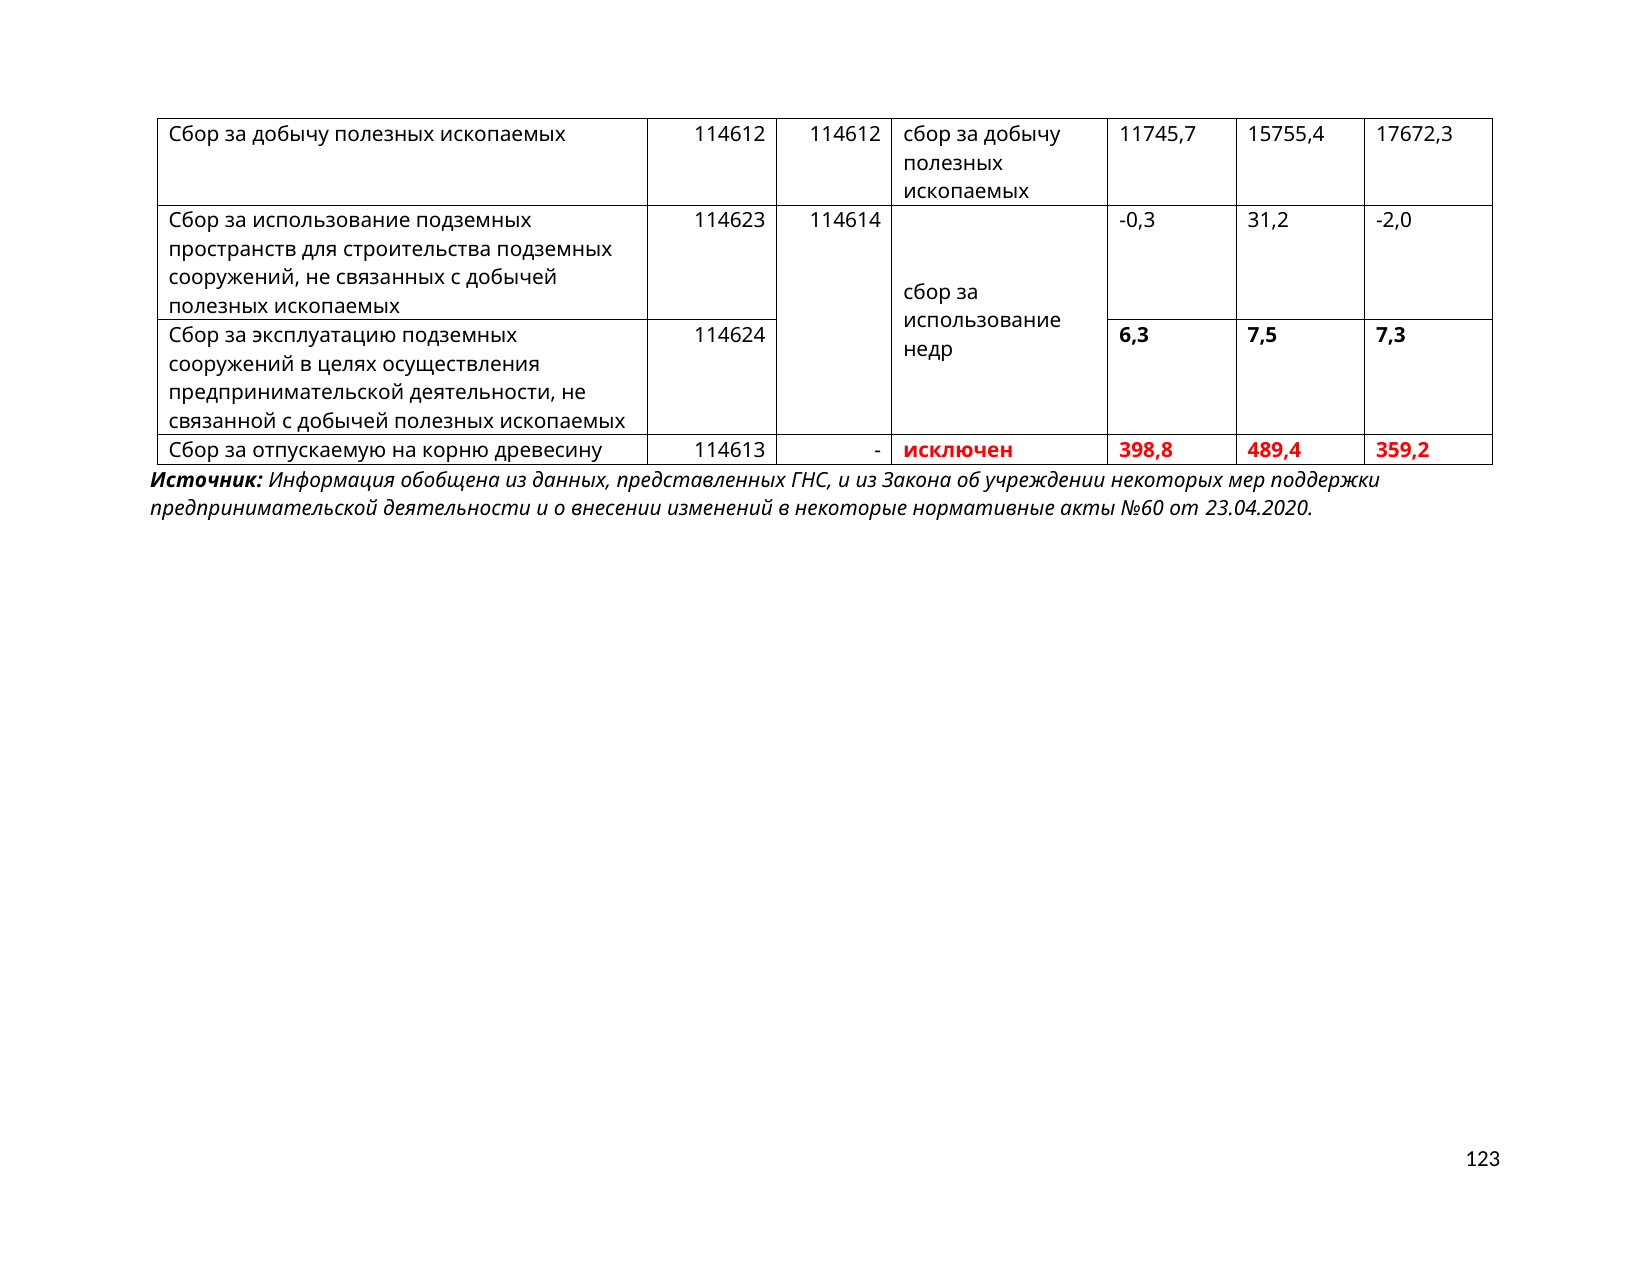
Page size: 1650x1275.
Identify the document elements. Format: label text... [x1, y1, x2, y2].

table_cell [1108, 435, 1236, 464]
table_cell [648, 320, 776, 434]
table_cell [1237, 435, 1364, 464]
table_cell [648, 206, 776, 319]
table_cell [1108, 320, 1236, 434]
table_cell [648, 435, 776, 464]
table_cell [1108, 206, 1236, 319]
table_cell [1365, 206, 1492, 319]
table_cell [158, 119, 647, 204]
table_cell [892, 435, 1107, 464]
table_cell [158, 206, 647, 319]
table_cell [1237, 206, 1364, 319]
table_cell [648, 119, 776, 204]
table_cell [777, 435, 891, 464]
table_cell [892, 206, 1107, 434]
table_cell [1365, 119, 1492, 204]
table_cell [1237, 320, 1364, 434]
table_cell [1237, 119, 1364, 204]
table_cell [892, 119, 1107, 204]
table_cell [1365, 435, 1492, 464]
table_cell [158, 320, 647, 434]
text Источник: Информация обобщена из данных, представленных ГНС, и из Закона об учреждении некоторых мер поддержки предпринимательской деятельности и о внесении изменений в некоторые нормативные акты №60 от 23.04.2020. [150, 465, 1500, 522]
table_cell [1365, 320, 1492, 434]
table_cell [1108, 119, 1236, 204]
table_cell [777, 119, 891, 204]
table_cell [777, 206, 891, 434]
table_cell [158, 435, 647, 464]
